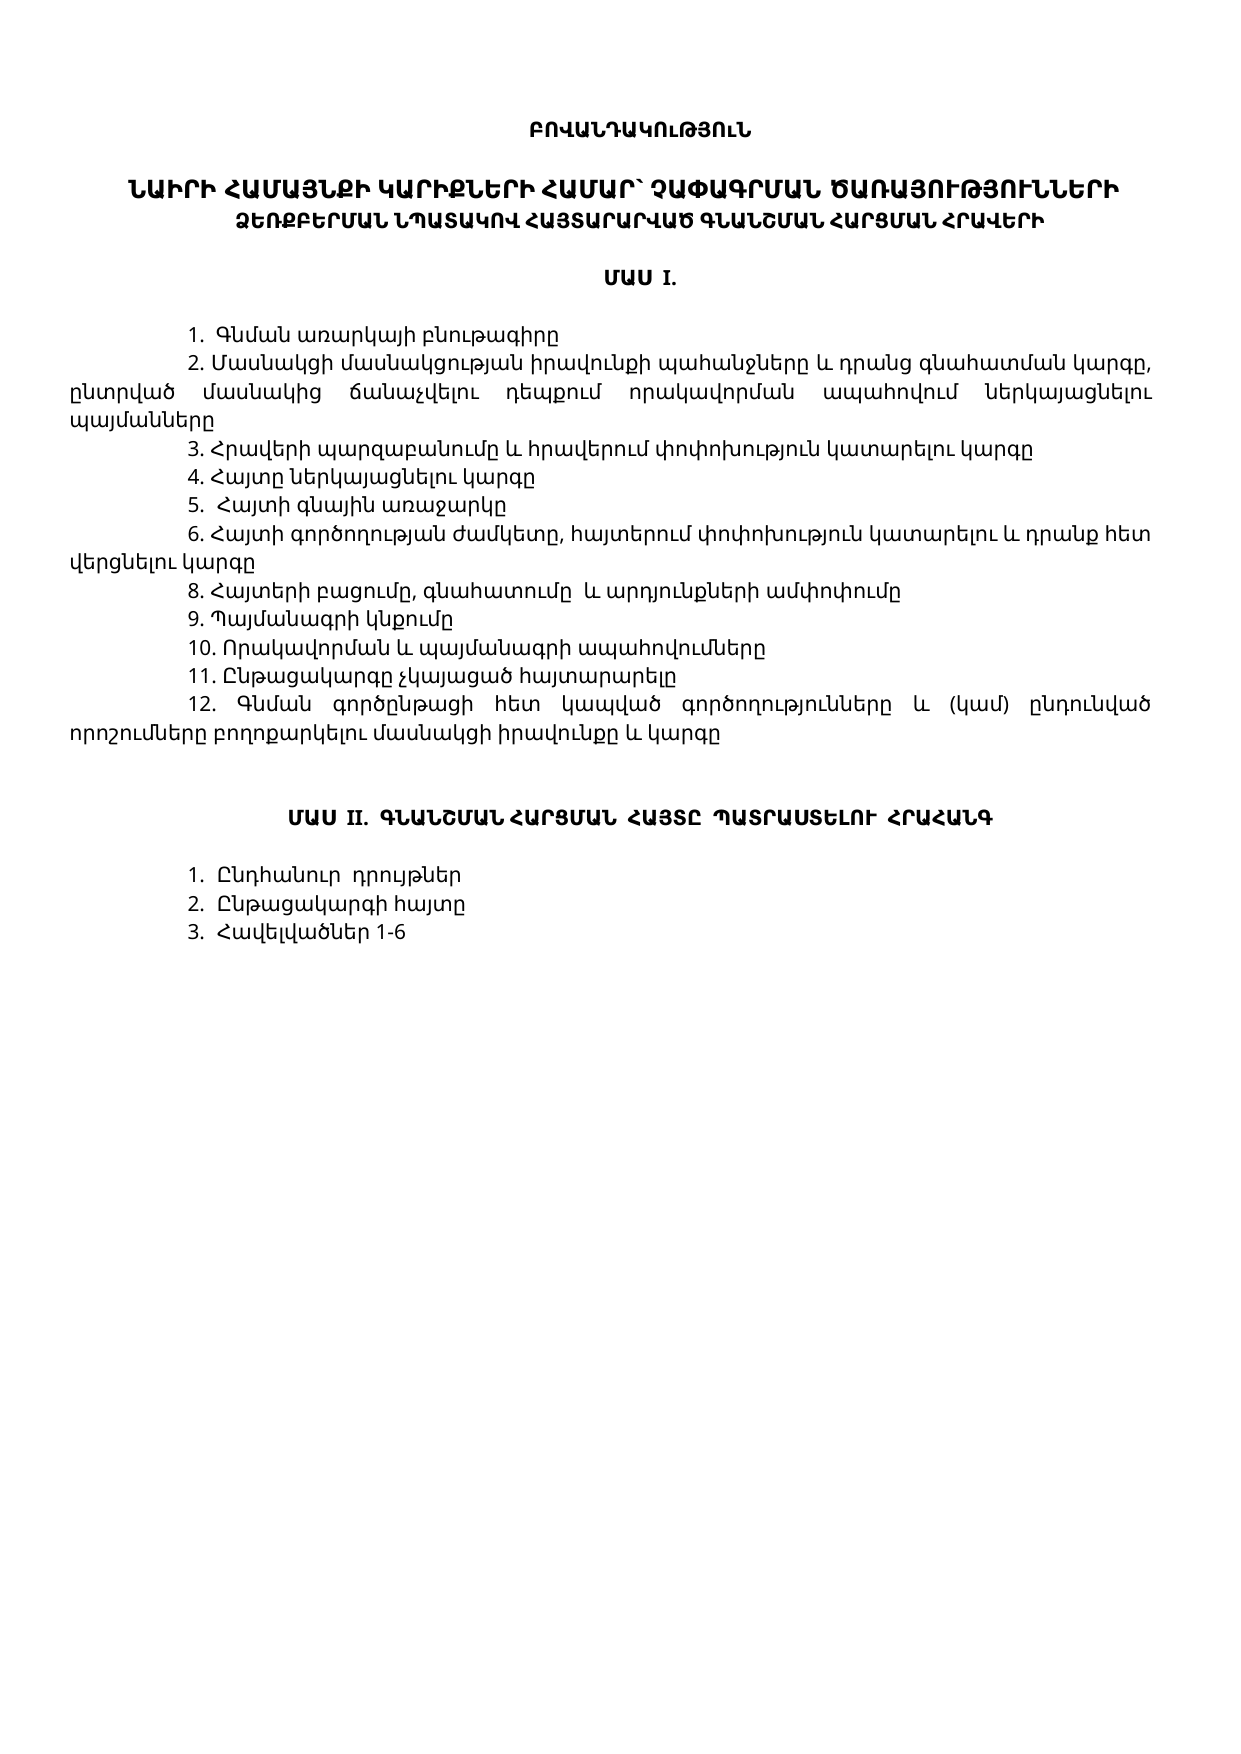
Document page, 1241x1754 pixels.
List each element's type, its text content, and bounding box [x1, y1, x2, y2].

text 2. Ընթացակարգի հայտը [69, 889, 1152, 917]
text ԲՈՎԱՆԴԱԿՈւԹՅՈւՆ [69, 115, 1152, 144]
text 3. Հավելվածներ 1-6 [69, 917, 1152, 946]
text ՄԱՍ II. ԳՆԱՆՇՄԱՆ ՀԱՐՑՄԱՆ ՀԱՅՏԸ ՊԱՏՐԱՍՏԵԼՈՒ ՀՐԱՀԱՆԳ [69, 803, 1152, 832]
text 11. Ընթացակարգը չկայացած հայտարարելը [69, 661, 1152, 689]
text ՆԱԻՐԻ ՀԱՄԱՅՆՔԻ ԿԱՐԻՔՆԵՐԻ ՀԱՄԱՐ` ՉԱՓԱԳՐՄԱՆ ԾԱՌԱՅՈՒԹՅՈՒՆՆԵՐԻ [69, 172, 1152, 206]
text 10. Որակավորման և պայմանագրի ապահովումները [69, 633, 1152, 661]
text 2. Մասնակցի մասնակցության իրավունքի պահանջները և դրանց գնահատման կարգը, ընտրված մասնակից ճանաչվելու դեպքում որակավորման ապահովում ներկայացնելու պայմանները [69, 348, 1152, 434]
text ՄԱՍ I. [69, 263, 1152, 291]
text 3. Հրավերի պարզաբանումը և հրավերում փոփոխություն կատարելու կարգը [69, 434, 1152, 462]
text ՁԵՌՔԲԵՐՄԱՆ ՆՊԱՏԱԿՈՎ ՀԱՅՏԱՐԱՐՎԱԾ ԳՆԱՆՇՄԱՆ ՀԱՐՑՄԱՆ ՀՐԱՎԵՐԻ [69, 206, 1152, 234]
text 9. Պայմանագրի կնքումը [69, 604, 1152, 633]
text 1. Ընդհանուր դրույթներ [69, 860, 1152, 889]
text 6. Հայտի գործողության ժամկետը, հայտերում փոփոխություն կատարելու և դրանք հետ վերցնելու կարգը [69, 519, 1152, 576]
text 8. Հայտերի բացումը, գնահատումը և արդյունքների ամփոփումը [69, 576, 1152, 604]
text 5. Հայտի գնային առաջարկը [69, 491, 1152, 519]
text 12. Գնման գործընթացի հետ կապված գործողությունները և (կամ) ընդունված որոշումները բողոքարկելու մասնակցի իրավունքը և կարգը [69, 689, 1152, 746]
text 1. Գնման առարկայի բնութագիրը [69, 320, 1152, 348]
text 4. Հայտը ներկայացնելու կարգը [69, 462, 1152, 491]
